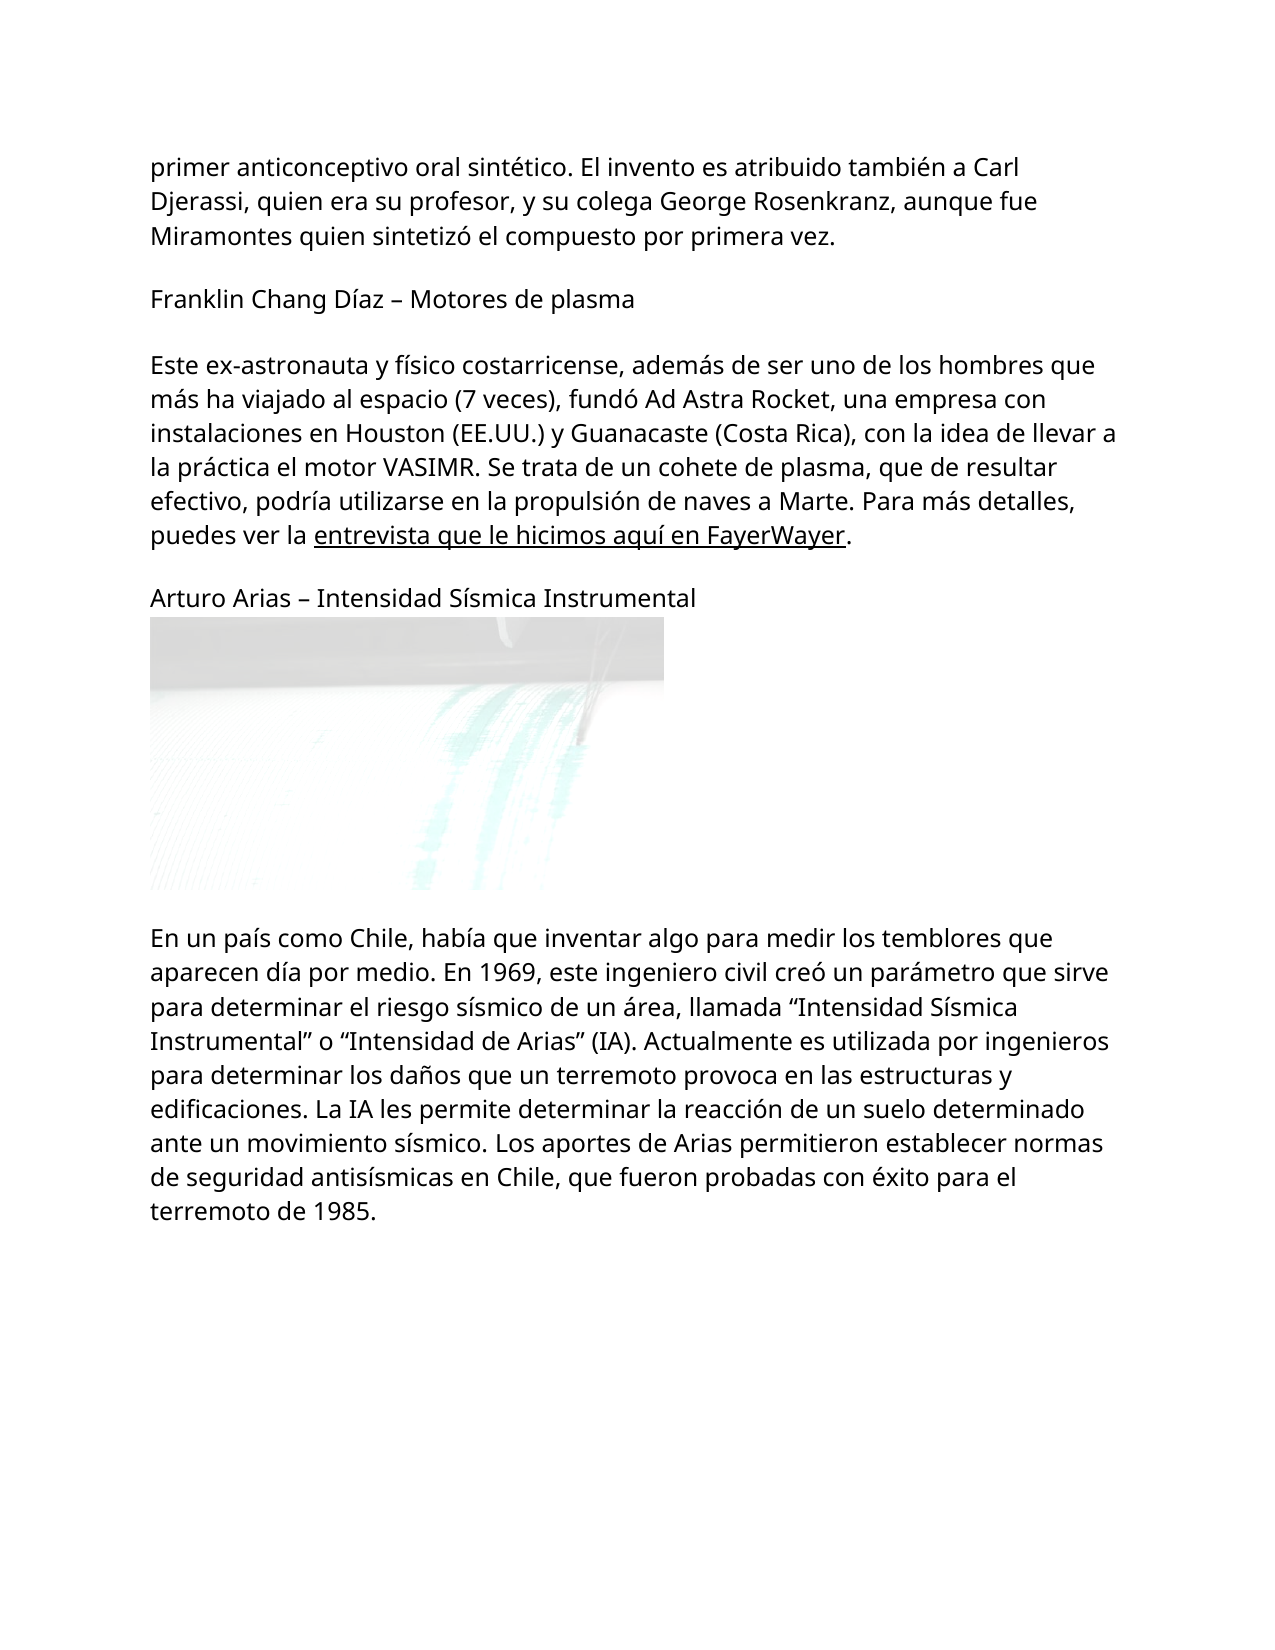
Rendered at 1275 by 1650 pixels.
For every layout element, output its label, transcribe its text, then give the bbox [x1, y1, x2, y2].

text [150, 150, 1125, 252]
subtitle Arturo Arias – Intensidad Sísmica Instrumental [150, 581, 1125, 615]
text Este ex-astronauta y físico costarricense, además de ser uno de los hombres que más ha viajado al espacio (7 veces), fundó Ad Astra Rocket, una empresa con instalaciones en Houston (EE.UU.) y Guanacaste (Costa Rica), con la idea de llevar a la práctica el motor VASIMR. Se trata de un cohete de plasma, que de resultar efectivo, podría utilizarse en la propulsión de naves a Marte. Para más detalles, puedes ver la entrevista que le hicimos aquí en FayerWayer. [150, 347, 1125, 552]
text En un país como Chile, había que inventar algo para medir los temblores que aparecen día por medio. En 1969, este ingeniero civil creó un parámetro que sirve para determinar el riesgo sísmico de un área, llamada “Intensidad Sísmica Instrumental” o “Intensidad de Arias” (IA). Actualmente es utilizada por ingenieros para determinar los daños que un terremoto provoca en las estructuras y edificaciones. La IA les permite determinar la reacción de un suelo determinado ante un movimiento sísmico. Los aportes de Arias permitieron establecer normas de seguridad antisísmicas en Chile, que fueron probadas con éxito para el terremoto de 1985. [150, 921, 1125, 1228]
subtitle Franklin Chang Díaz – Motores de plasma [150, 281, 1125, 315]
